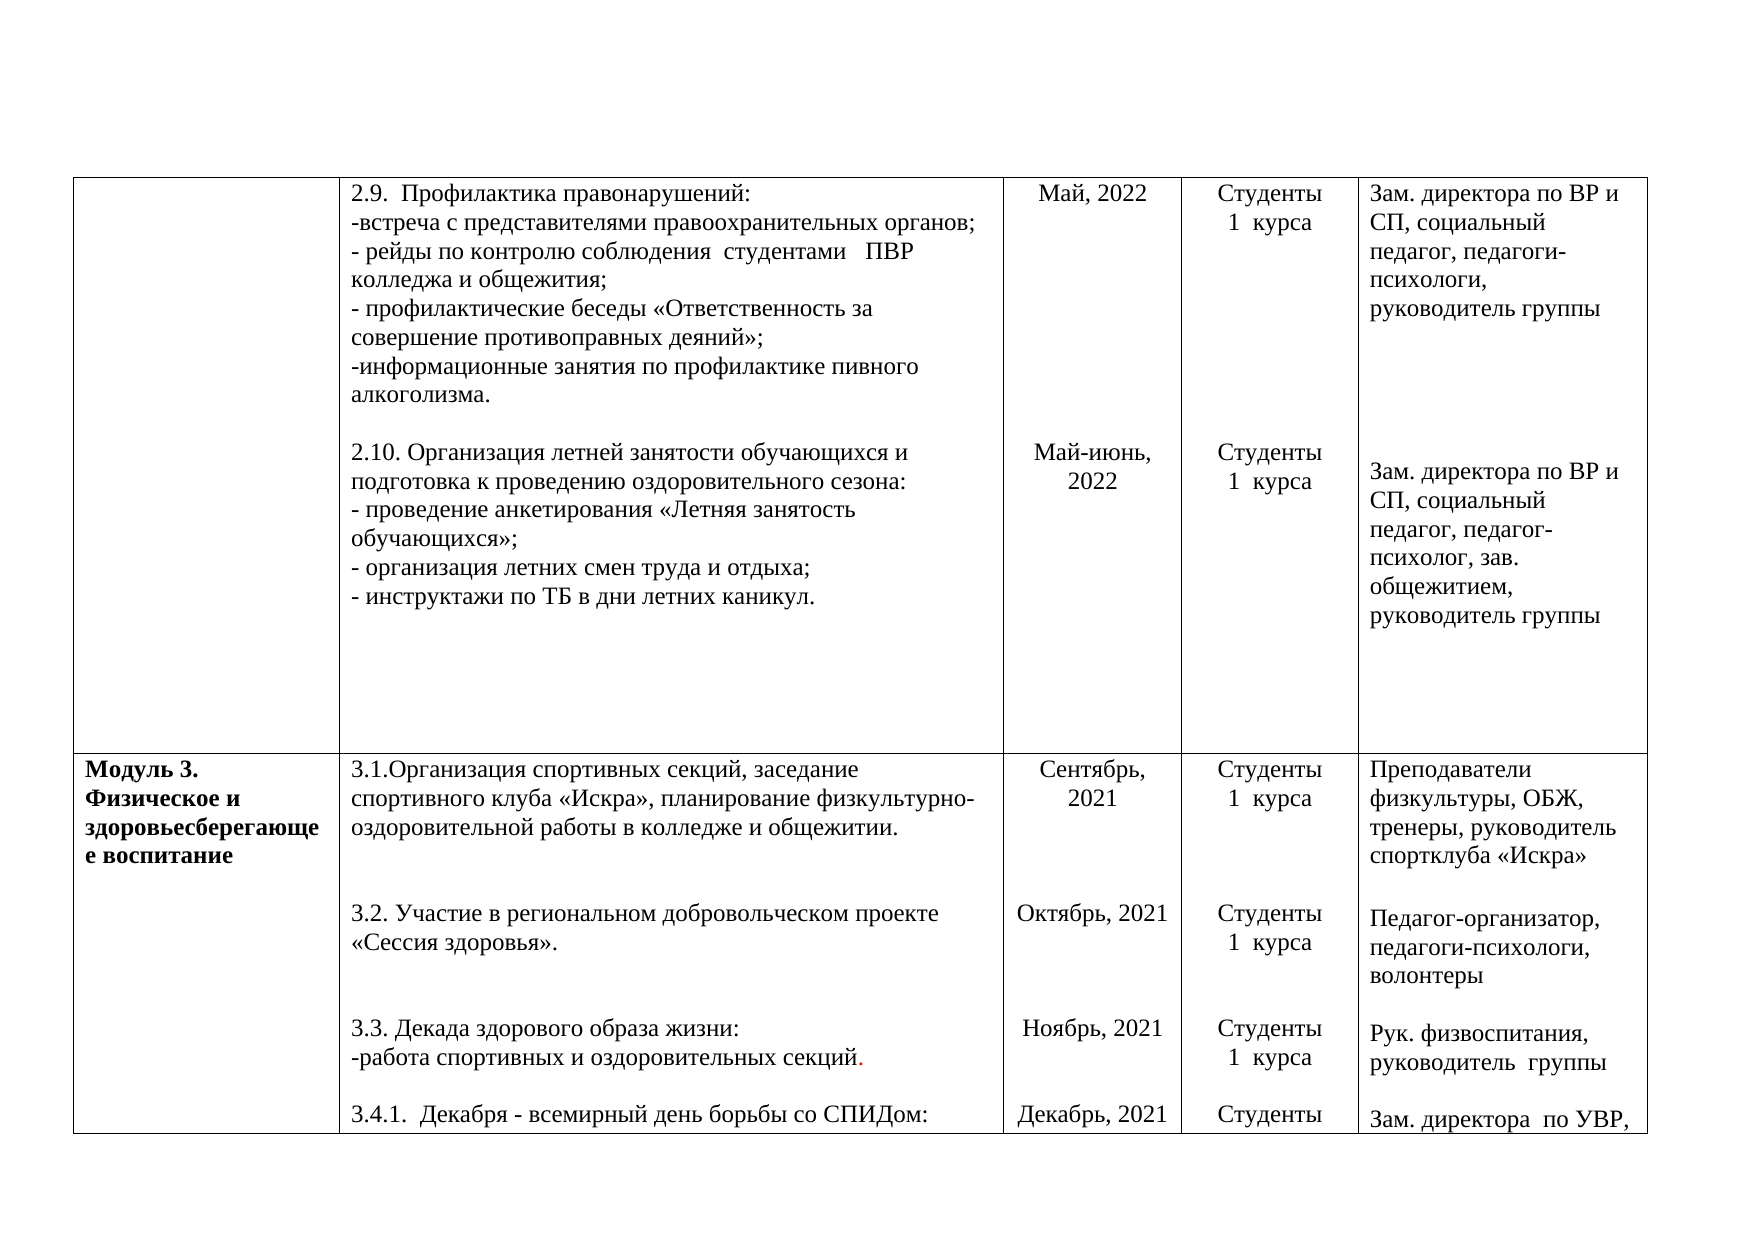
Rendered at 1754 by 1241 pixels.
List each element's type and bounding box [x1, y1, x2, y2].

table_cell [1359, 178, 1647, 753]
table_cell [1182, 754, 1358, 1133]
table_cell [340, 178, 1003, 753]
table_cell [1004, 754, 1181, 1133]
table_cell [1359, 754, 1647, 1133]
table_cell [340, 754, 1003, 1133]
table_cell [74, 754, 339, 1133]
table_cell [1182, 178, 1358, 753]
table_cell [1004, 178, 1181, 753]
table_cell [74, 178, 339, 753]
